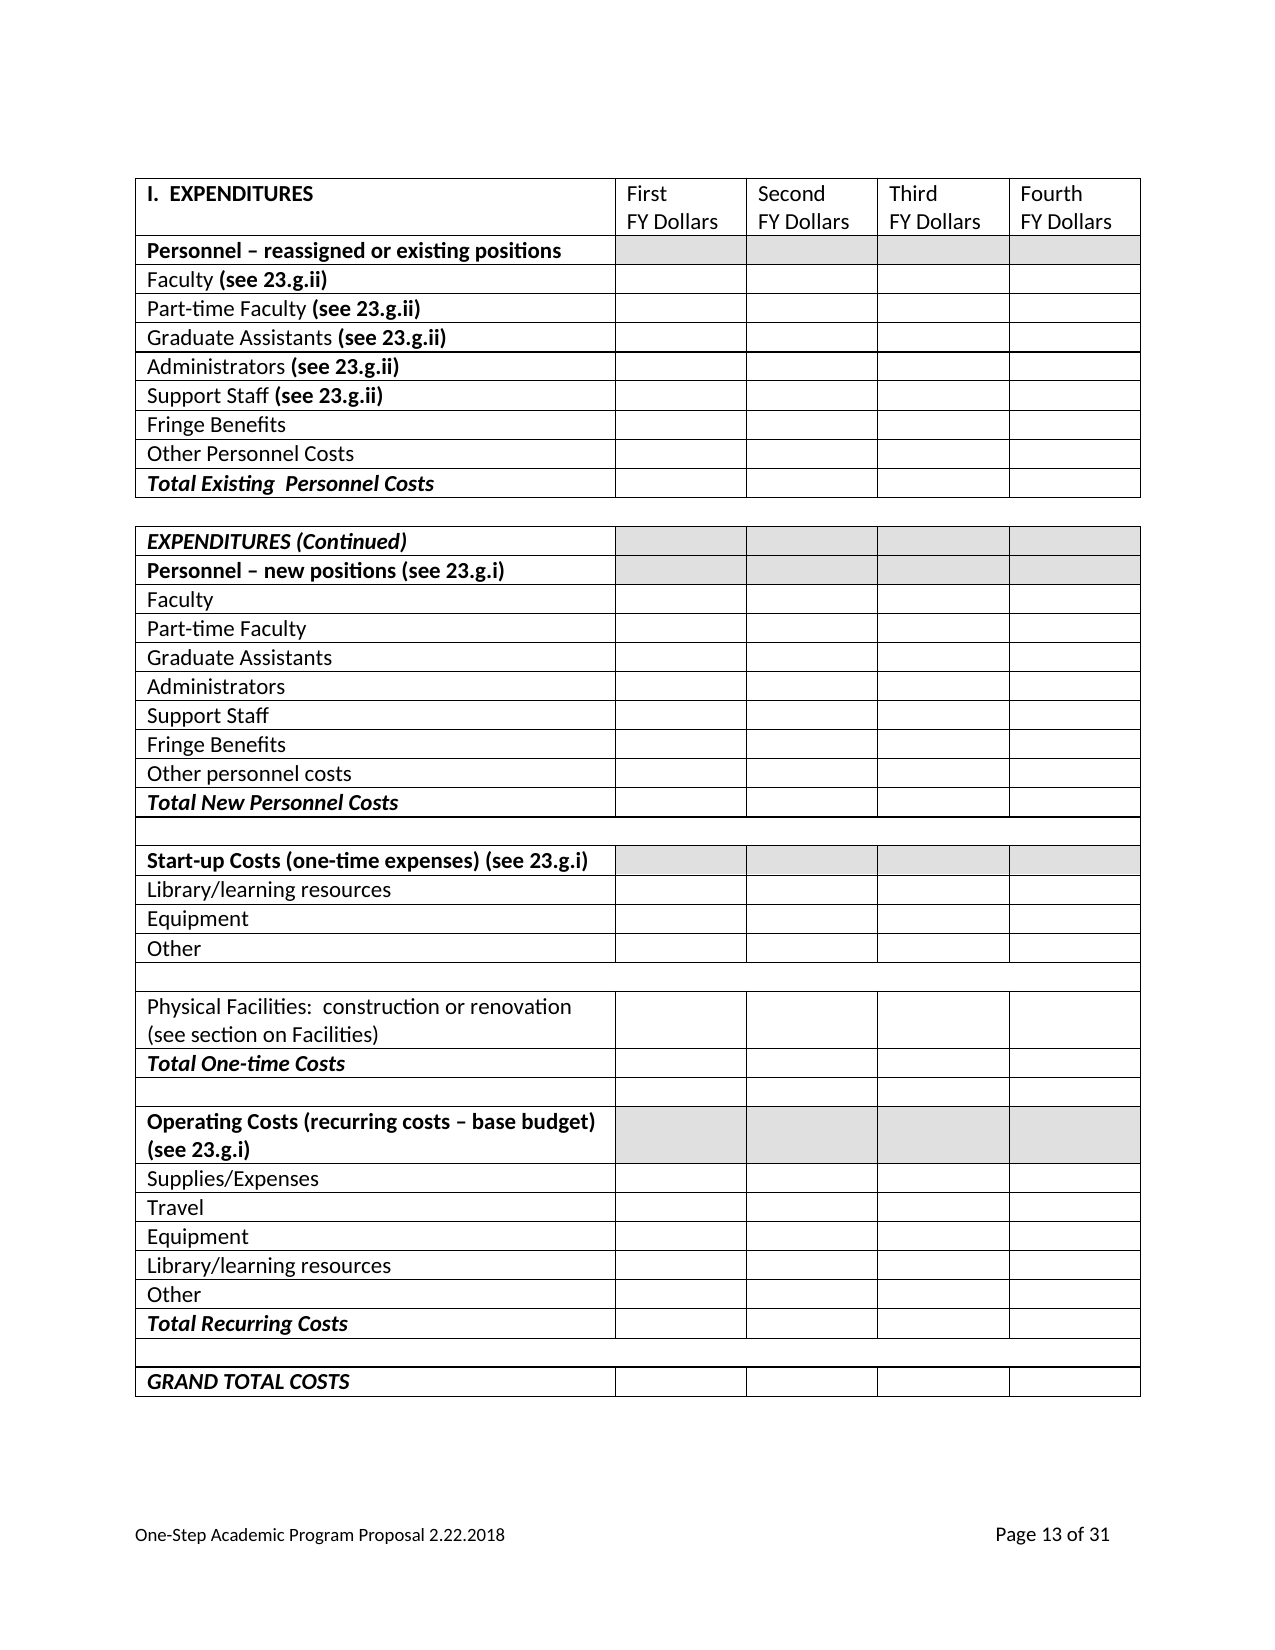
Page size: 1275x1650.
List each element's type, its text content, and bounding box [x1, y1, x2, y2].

table_cell [616, 1193, 746, 1221]
table_cell [878, 411, 1009, 438]
table_cell [747, 381, 877, 409]
table_cell [616, 294, 746, 322]
table_cell Fringe Benefits [136, 411, 615, 438]
table_cell [1010, 905, 1140, 933]
table_cell [747, 1280, 877, 1308]
table_cell [747, 1193, 877, 1221]
table_cell [747, 353, 877, 380]
table_cell [1010, 1309, 1140, 1337]
table_cell [616, 759, 746, 787]
table_cell [747, 1309, 877, 1337]
table_cell [1010, 323, 1140, 351]
table_cell [878, 614, 1009, 642]
table_cell Start-up Costs (one-time expenses) (see 23.g.i) [136, 846, 615, 874]
table_header Third FY Dollars [878, 179, 1009, 235]
table_cell [1010, 934, 1140, 962]
table_cell [1010, 788, 1140, 816]
table_cell Graduate Assistants [136, 643, 615, 671]
table_cell [878, 381, 1009, 409]
table_cell Total Recurring Costs [136, 1309, 615, 1337]
table_header EXPENDITURES (Continued) [136, 527, 615, 555]
table_cell [878, 672, 1009, 700]
table_cell [136, 963, 1140, 991]
table_cell [878, 1164, 1009, 1192]
table_cell [1010, 1222, 1140, 1250]
table_cell [878, 1107, 1009, 1163]
table_cell [747, 701, 877, 729]
table_cell [1010, 759, 1140, 787]
table_cell [136, 1339, 1140, 1366]
table_cell [616, 992, 746, 1048]
table_cell Other Personnel Costs [136, 440, 615, 468]
table_cell [878, 701, 1009, 729]
table_cell [747, 1049, 877, 1077]
table_cell [616, 323, 746, 351]
table_cell [616, 1049, 746, 1077]
table_cell [747, 440, 877, 468]
table_cell [878, 905, 1009, 933]
table_cell [616, 440, 746, 468]
table_cell [878, 846, 1009, 874]
table_cell [616, 353, 746, 380]
table_cell [616, 730, 746, 758]
table_cell [747, 876, 877, 903]
table_cell [878, 1078, 1009, 1106]
table_cell [747, 294, 877, 322]
table_cell [747, 614, 877, 642]
table_cell [616, 876, 746, 903]
table_cell [1010, 1078, 1140, 1106]
table_cell [616, 701, 746, 729]
table_cell [616, 905, 746, 933]
table_cell [1010, 353, 1140, 380]
table_cell [878, 934, 1009, 962]
table_cell Support Staff (see 23.g.ii) [136, 381, 615, 409]
table_cell Travel [136, 1193, 615, 1221]
table_cell [878, 1251, 1009, 1279]
table_cell [616, 643, 746, 671]
table_cell [878, 236, 1009, 264]
table_cell [747, 934, 877, 962]
table_cell [1010, 672, 1140, 700]
table_cell [747, 323, 877, 351]
table_cell Library/learning resources [136, 1251, 615, 1279]
table_cell [878, 1049, 1009, 1077]
table_cell [878, 265, 1009, 293]
table_cell [1010, 381, 1140, 409]
table_cell [616, 411, 746, 438]
table_cell [878, 1222, 1009, 1250]
table_cell [747, 672, 877, 700]
table_cell [1010, 876, 1140, 903]
table_cell [616, 585, 746, 613]
table_cell Total One-time Costs [136, 1049, 615, 1077]
table_cell Administrators [136, 672, 615, 700]
table_cell [1010, 1280, 1140, 1308]
table_cell [616, 265, 746, 293]
table_cell Other personnel costs [136, 759, 615, 787]
table_cell Part-time Faculty (see 23.g.ii) [136, 294, 615, 322]
table_cell [747, 469, 877, 497]
table_cell [878, 469, 1009, 497]
table_cell [616, 236, 746, 264]
table_cell [878, 323, 1009, 351]
table_cell [616, 1078, 746, 1106]
table_cell [1010, 1193, 1140, 1221]
table_cell [1010, 236, 1140, 264]
table_cell [616, 846, 746, 874]
table_cell Support Staff [136, 701, 615, 729]
table_cell [136, 1078, 615, 1106]
table_header [1010, 527, 1140, 555]
table_cell [878, 1309, 1009, 1337]
table_cell [616, 1251, 746, 1279]
table_cell [1010, 440, 1140, 468]
table_cell [747, 643, 877, 671]
table_cell Total Existing Personnel Costs [136, 469, 615, 497]
table_cell [616, 672, 746, 700]
table_cell [616, 934, 746, 962]
table_cell GRAND TOTAL COSTS [136, 1368, 615, 1396]
table_cell Personnel – reassigned or existing positions [136, 236, 615, 264]
table_cell Graduate Assistants (see 23.g.ii) [136, 323, 615, 351]
table_cell [1010, 1164, 1140, 1192]
table_cell Total New Personnel Costs [136, 788, 615, 816]
table_cell [616, 1368, 746, 1396]
table_header [878, 527, 1009, 555]
table_cell Other [136, 1280, 615, 1308]
table_cell [616, 1280, 746, 1308]
table_cell [747, 905, 877, 933]
table_cell [1010, 730, 1140, 758]
table_header I. EXPENDITURES [136, 179, 615, 235]
table_cell [878, 876, 1009, 903]
table_cell Physical Facilities: construction or renovation (see section on Facilities) [136, 992, 615, 1048]
table_cell [747, 265, 877, 293]
table_cell Operating Costs (recurring costs – base budget) (see 23.g.i) [136, 1107, 615, 1163]
table_cell [878, 788, 1009, 816]
table_cell [616, 1107, 746, 1163]
table_cell [747, 1107, 877, 1163]
table_cell [1010, 411, 1140, 438]
table_cell [1010, 643, 1140, 671]
table_cell [616, 788, 746, 816]
table_cell [878, 1193, 1009, 1221]
table_cell Part-time Faculty [136, 614, 615, 642]
table_cell Supplies/Expenses [136, 1164, 615, 1192]
table_cell [747, 236, 877, 264]
table_cell Other [136, 934, 615, 962]
table_cell [747, 759, 877, 787]
table_cell [747, 556, 877, 584]
table_cell [878, 643, 1009, 671]
table_cell [878, 353, 1009, 380]
table_header [616, 527, 746, 555]
table_header First FY Dollars [616, 179, 746, 235]
table_cell Equipment [136, 905, 615, 933]
table_cell [878, 992, 1009, 1048]
table_cell Administrators (see 23.g.ii) [136, 353, 615, 380]
table_cell [747, 1368, 877, 1396]
table_cell [616, 1164, 746, 1192]
table_cell [1010, 846, 1140, 874]
table_cell [1010, 469, 1140, 497]
table_cell [616, 556, 746, 584]
table_cell [1010, 992, 1140, 1048]
table_cell [878, 294, 1009, 322]
table_cell [747, 846, 877, 874]
table_cell [1010, 1049, 1140, 1077]
table_cell [747, 585, 877, 613]
table_cell [878, 1368, 1009, 1396]
table_cell [747, 1251, 877, 1279]
table_cell [1010, 556, 1140, 584]
table_cell [878, 440, 1009, 468]
table_cell [1010, 1368, 1140, 1396]
table_cell [747, 992, 877, 1048]
table_cell [1010, 585, 1140, 613]
table_cell [616, 1309, 746, 1337]
table_cell [747, 1164, 877, 1192]
table_cell [878, 585, 1009, 613]
table_cell [1010, 265, 1140, 293]
table_cell Personnel – new positions (see 23.g.i) [136, 556, 615, 584]
table_cell [616, 381, 746, 409]
table_header [747, 527, 877, 555]
table_cell [1010, 701, 1140, 729]
table_cell [616, 1222, 746, 1250]
table_cell [878, 759, 1009, 787]
table_cell [878, 556, 1009, 584]
table_cell Faculty [136, 585, 615, 613]
table_cell [747, 411, 877, 438]
table_cell [1010, 294, 1140, 322]
table_cell [878, 730, 1009, 758]
table_cell [747, 1078, 877, 1106]
table_cell [616, 469, 746, 497]
table_cell [1010, 1107, 1140, 1163]
table_cell Equipment [136, 1222, 615, 1250]
table_cell [747, 1222, 877, 1250]
table_cell Faculty (see 23.g.ii) [136, 265, 615, 293]
table_cell [747, 730, 877, 758]
table_header Second FY Dollars [747, 179, 877, 235]
table_cell [136, 818, 1140, 845]
table_cell [1010, 1251, 1140, 1279]
table_cell [878, 1280, 1009, 1308]
table_cell Fringe Benefits [136, 730, 615, 758]
table_cell [747, 788, 877, 816]
table_cell [616, 614, 746, 642]
table_cell [1010, 614, 1140, 642]
table_header Fourth FY Dollars [1010, 179, 1140, 235]
table_cell Library/learning resources [136, 876, 615, 903]
